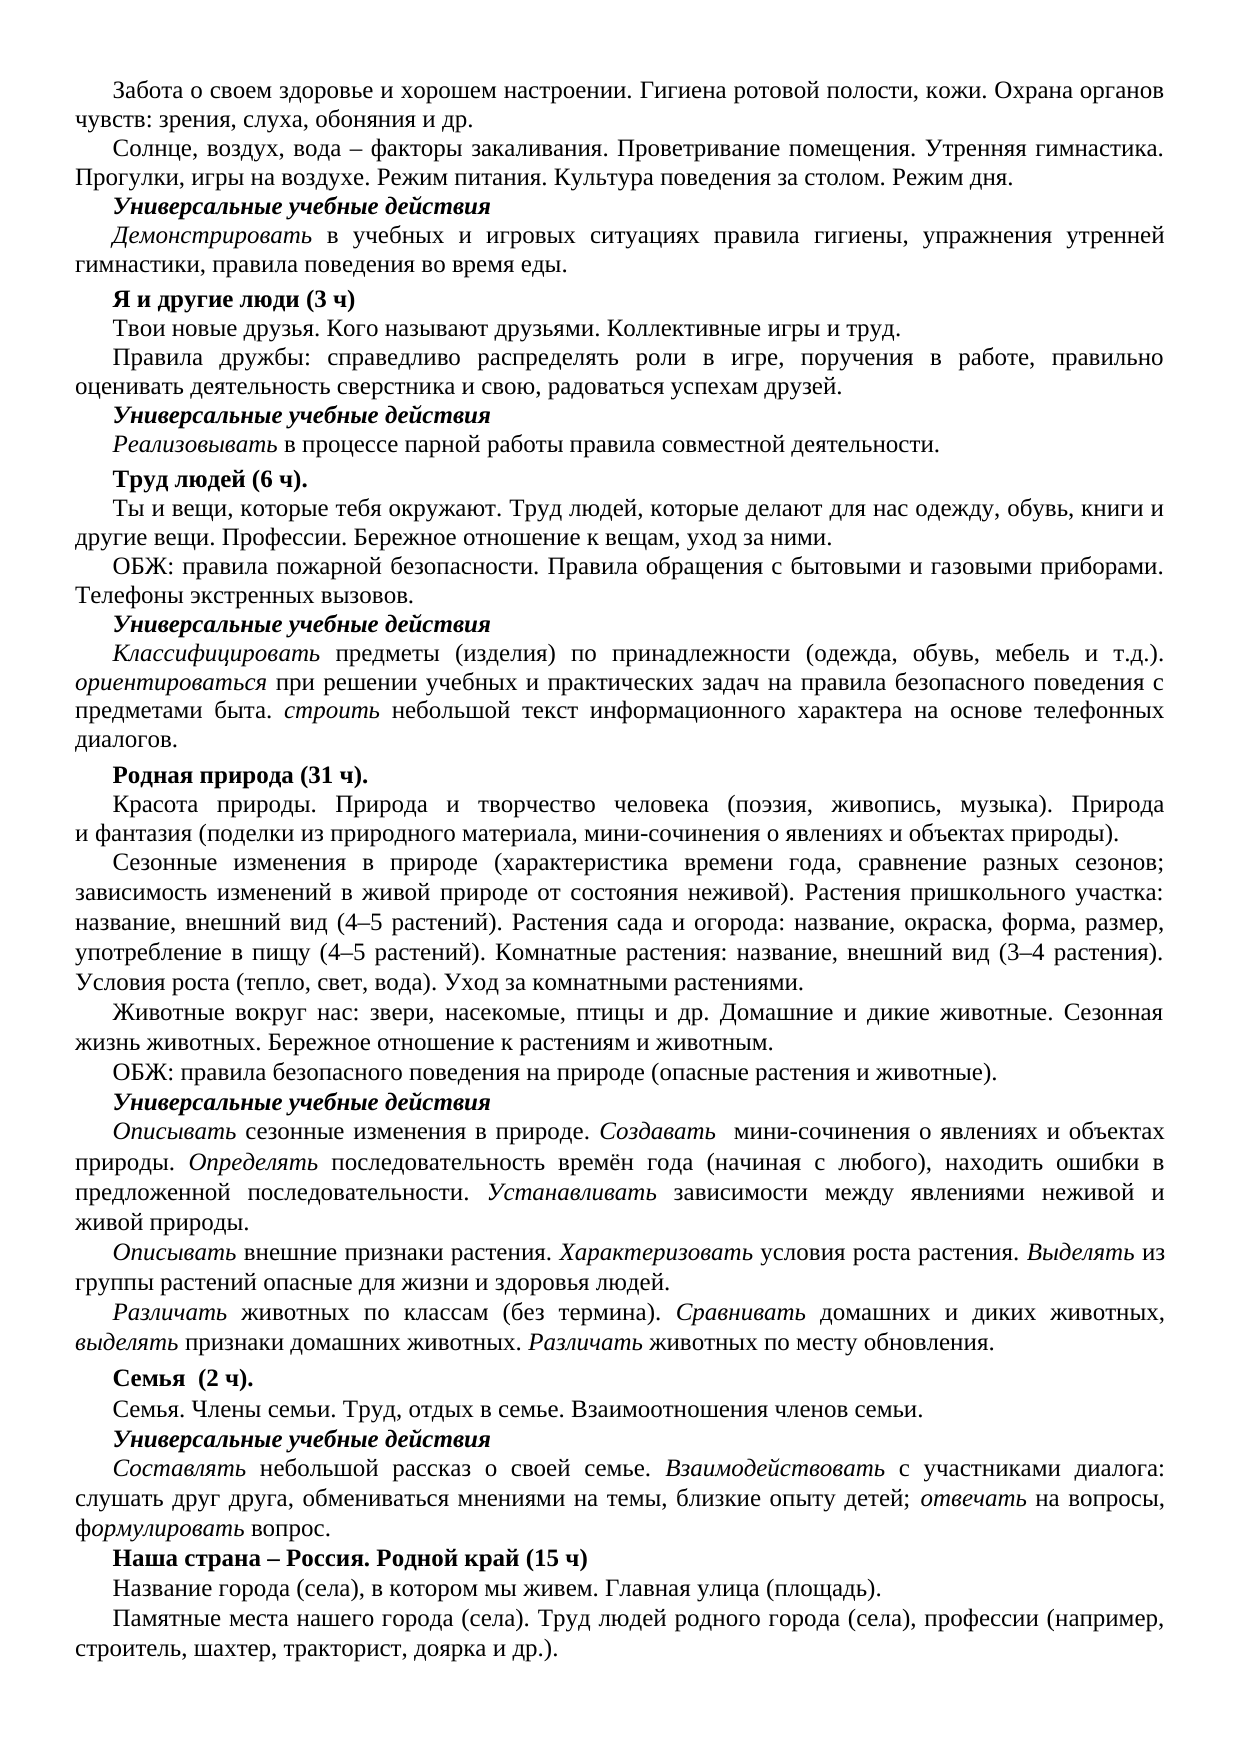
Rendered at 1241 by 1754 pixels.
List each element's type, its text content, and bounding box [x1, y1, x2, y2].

text Составлять небольшой рассказ о своей семье. Взаимодействовать с участниками диалога: слушать друг друга, обмениваться мнениями на темы, близкие опыту детей; отвечать на вопросы, формулировать вопрос. [75, 1453, 1165, 1542]
text Название города (села), в котором мы живем. Главная улица (площадь). [75, 1573, 1165, 1602]
text Солнце, воздух, вода – факторы закаливания. Проветривание помещения. Утренняя гимнастика. Прогулки, игры на воздухе. Режим питания. Культура поведения за столом. Режим дня. [75, 133, 1165, 191]
text Универсальные учебные действия [75, 609, 1165, 637]
text Семья. Члены семьи. Труд, отдых в семье. Взаимоотношения членов семьи. [75, 1394, 1165, 1422]
text Описывать внешние признаки растения. Характеризовать условия роста растения. Выделять из группы растений опасные для жизни и здоровья людей. [75, 1237, 1165, 1296]
text Демонстрировать в учебных и игровых ситуациях правила гигиены, упражнения утренней гимнастики, правила поведения во время еды. [75, 220, 1165, 277]
text Универсальные учебные действия [75, 1424, 1165, 1452]
text Универсальные учебные действия [75, 1087, 1165, 1116]
text Реализовывать в процессе парной работы правила совместной деятельности. [75, 429, 1165, 457]
text Различать животных по классам (без термина). Сравнивать домашних и диких животных, выделять признаки домашних животных. Различать животных по месту обновления. [75, 1297, 1165, 1356]
text Правила дружбы: справедливо распределять роли в игре, поручения в работе, правильно оценивать деятельность сверстника и свою, радоваться успехам друзей. [75, 342, 1165, 399]
text Родная природа (31 ч). [75, 760, 1165, 788]
text Сезонные изменения в природе (характеристика времени года, сравнение разных сезонов; зависимость изменений в живой природе от состояния неживой). Растения пришкольного участка: название, внешний вид (4–5 растений). Растения сада и огорода: название, окраска, форма, размер, употребление в пищу (4–5 растений). Комнатные растения: название, внешний вид (3–4 растения). Условия роста (тепло, свет, вода). Уход за комнатными растениями. [75, 847, 1165, 996]
text Труд людей (6 ч). [75, 464, 1165, 493]
text Забота о своем здоровье и хорошем настроении. Гигиена ротовой полости, кожи. Охрана органов чувств: зрения, слуха, обоняния и др. [75, 75, 1165, 133]
text Ты и вещи, которые тебя окружают. Труд людей, которые делают для нас одежду, обувь, книги и другие вещи. Профессии. Бережное отношение к вещам, уход за ними. [75, 493, 1165, 551]
text ОБЖ: правила безопасного поведения на природе (опасные растения и животные). [75, 1057, 1165, 1086]
text Классифицировать предметы (изделия) по принадлежности (одежда, обувь, мебель и т.д.). ориентироваться при решении учебных и практических задач на правила безопасного поведения с предметами быта. строить небольшой текст информационного характера на основе телефонных диалогов. [75, 638, 1165, 753]
text Универсальные учебные действия [75, 191, 1165, 219]
text Памятные места нашего города (села). Труд людей родного города (села), профессии (например, строитель, шахтер, тракторист, доярка и др.). [75, 1603, 1165, 1662]
text Твои новые друзья. Кого называют друзьями. Коллективные игры и труд. [75, 313, 1165, 342]
text ОБЖ: правила пожарной безопасности. Правила обращения с бытовыми и газовыми приборами. Телефоны экстренных вызовов. [75, 551, 1165, 608]
text Универсальные учебные действия [75, 400, 1165, 428]
text Описывать сезонные изменения в природе. Создавать мини-сочинения о явлениях и объектах природы. Определять последовательность времён года (начиная с любого), находить ошибки в предложенной последовательности. Устанавливать зависимости между явлениями неживой и живой природы. [75, 1116, 1165, 1236]
text Семья (2 ч). [75, 1363, 1165, 1392]
text Наша страна – Россия. Родной край (15 ч) [75, 1543, 1165, 1572]
text Красота природы. Природа и творчество человека (поэзия, живопись, музыка). Природа и фантазия (поделки из природного материала, мини-сочинения о явлениях и объектах природы). [75, 789, 1165, 846]
text Животные вокруг нас: звери, насекомые, птицы и др. Домашние и дикие животные. Сезонная жизнь животных. Бережное отношение к растениям и животным. [75, 997, 1165, 1056]
text Я и другие люди (3 ч) [75, 284, 1165, 313]
